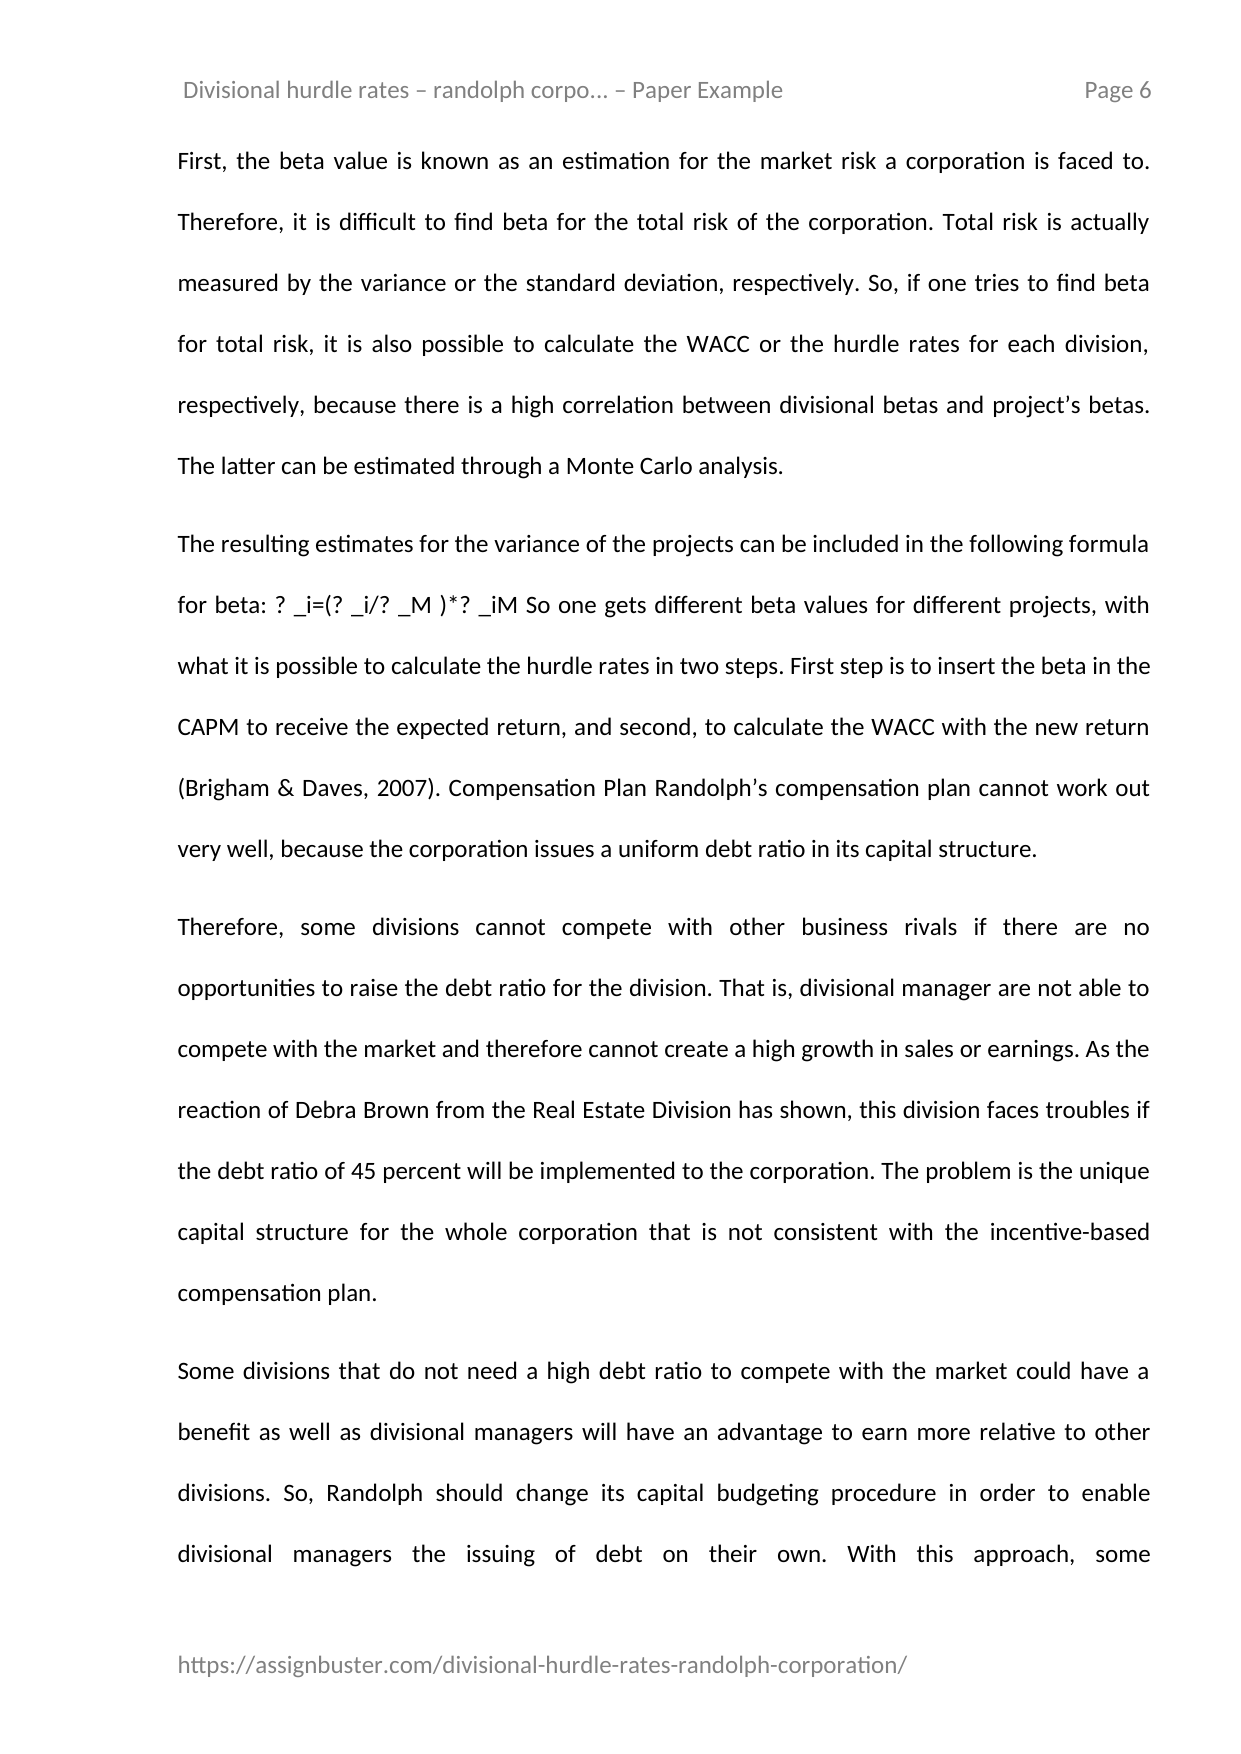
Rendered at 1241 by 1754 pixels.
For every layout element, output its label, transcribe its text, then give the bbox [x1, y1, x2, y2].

text The resulting estimates for the variance of the projects can be included in the following formula for beta: ? _i=(? _i/? _M )*? _iM So one gets different beta values for different projects, with what it is possible to calculate the hurdle rates in two steps. First step is to insert the beta in the CAPM to receive the expected return, and second, to calculate the WACC with the new return (Brigham & Daves, 2007). Compensation Plan Randolph’s compensation plan cannot work out very well, because the corporation issues a uniform debt ratio in its capital structure. [177, 528, 1152, 864]
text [177, 1355, 1152, 1568]
text First, the beta value is known as an estimation for the market risk a corporation is faced to. Therefore, it is difficult to find beta for the total risk of the corporation. Total risk is actually measured by the variance or the standard deviation, respectively. So, if one tries to find beta for total risk, it is also possible to calculate the WACC or the hurdle rates for each division, respectively, because there is a high correlation between divisional betas and project’s betas. The latter can be estimated through a Monte Carlo analysis. [177, 145, 1152, 481]
text Therefore, some divisions cannot compete with other business rivals if there are no opportunities to raise the debt ratio for the division. That is, divisional manager are not able to compete with the market and therefore cannot create a high growth in sales or earnings. As the reaction of Debra Brown from the Real Estate Division has shown, this division faces troubles if the debt ratio of 45 percent will be implemented to the corporation. The problem is the unique capital structure for the whole corporation that is not consistent with the incentive-based compensation plan. [177, 911, 1152, 1308]
